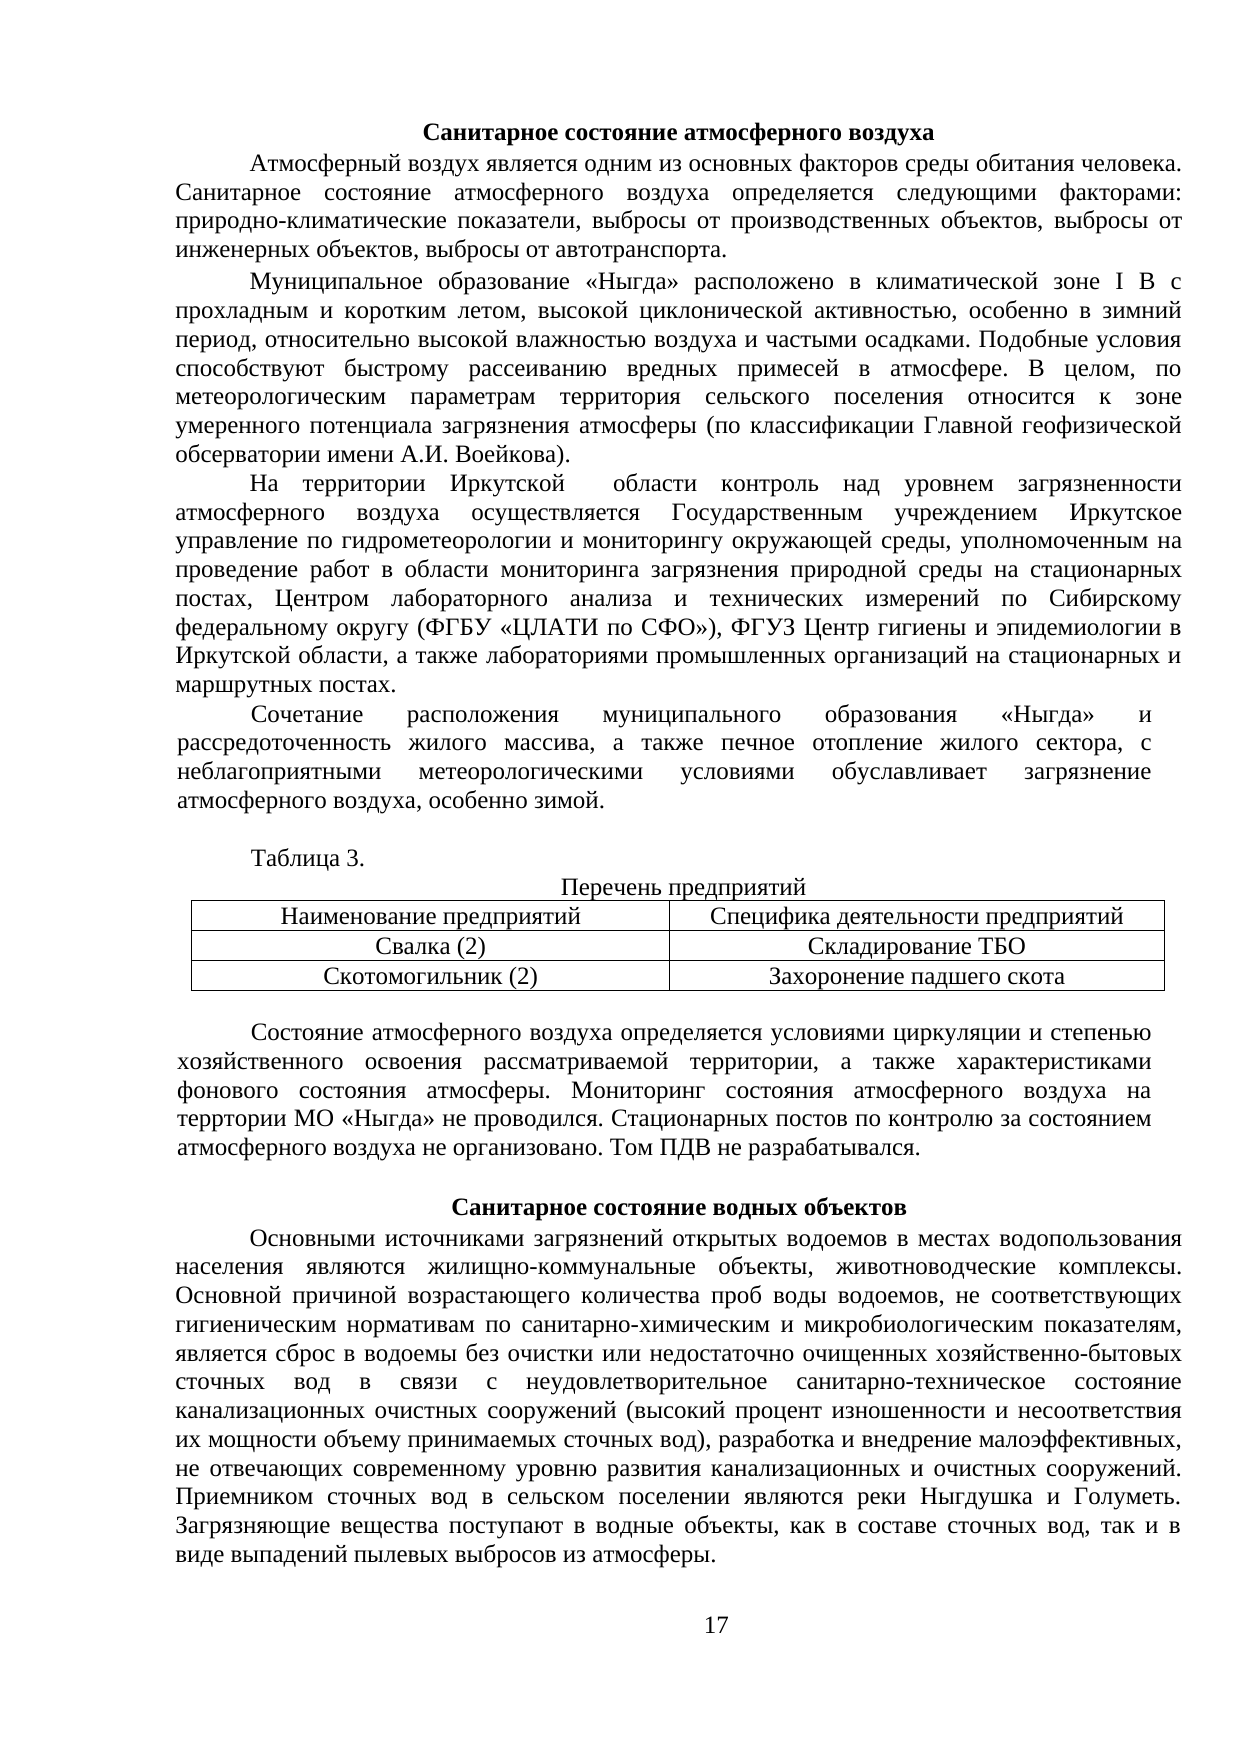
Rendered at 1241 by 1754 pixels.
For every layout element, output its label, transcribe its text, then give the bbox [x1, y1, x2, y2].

text Муниципальное образование «Ныгда» расположено в климатической зоне I В с прохладным и коротким летом, высокой циклонической активностью, особенно в зимний период, относительно высокой влажностью воздуха и частыми осадками. Подобные условия способствуют быстрому рассеиванию вредных примесей в атмосфере. В целом, по метеорологическим параметрам территория сельского поселения относится к зоне умеренного потенциала загрязнения атмосферы (по классификации Главной геофизической обсерватории имени А.И. Воейкова). [175, 266, 1183, 468]
text Санитарное состояние атмосферного воздуха [177, 117, 1180, 146]
text Перечень предприятий [177, 872, 1190, 900]
table_cell Свалка (2) [192, 931, 669, 960]
table_header Специфика деятельности предприятий [670, 901, 1164, 930]
text Таблица 3. [177, 843, 1152, 872]
text Атмосферный воздух является одним из основных факторов среды обитания человека. Санитарное состояние атмосферного воздуха определяется следующими факторами: природно-климатические показатели, выбросы от производственных объектов, выбросы от инженерных объектов, выбросы от автотранспорта. [175, 148, 1183, 263]
text На территории Иркутской области контроль над уровнем загрязненности атмосферного воздуха осуществляется Государственным учреждением Иркутское управление по гидрометеорологии и мониторингу окружающей среды, уполномоченным на проведение работ в области мониторинга загрязнения природной среды на стационарных постах, Центром лабораторного анализа и технических измерений по Сибирскому федеральному округу (ФГБУ «ЦЛАТИ по СФО»), ФГУЗ Центр гигиены и эпидемиологии в Иркутской области, а также лабораториями промышленных организаций на стационарных и маршрутных постах. [175, 468, 1183, 698]
text Состояние атмосферного воздуха определяется условиями циркуляции и степенью хозяйственного освоения рассматриваемой территории, а также характеристиками фонового состояния атмосферы. Мониторинг состояния атмосферного воздуха на терртории МО «Ныгда» не проводился. Стационарных постов по контролю за состоянием атмосферного воздуха не организовано. Том ПДВ не разрабатывался. [177, 1017, 1152, 1161]
table_cell Захоронение падшего скота [670, 961, 1164, 990]
table_cell Складирование ТБО [670, 931, 1164, 960]
text Сочетание расположения муниципального образования «Ныгда» и рассредоточенность жилого массива, а также печное отопление жилого сектора, с неблагоприятными метеорологическими условиями обуславливает загрязнение атмосферного воздуха, особенно зимой. [177, 699, 1152, 814]
text Основными источниками загрязнений открытых водоемов в местах водопользования населения являются жилищно-коммунальные объекты, животноводческие комплексы. Основной причиной возрастающего количества проб воды водоемов, не соответствующих гигиеническим нормативам по санитарно-химическим и микробиологическим показателям, является сброс в водоемы без очистки или недостаточно очищенных хозяйственно-бытовых сточных вод в связи с неудовлетворительное санитарно-техническое состояние канализационных очистных сооружений (высокий процент изношенности и несоответствия их мощности объему принимаемых сточных вод), разработка и внедрение малоэффективных, не отвечающих современному уровню развития канализационных и очистных сооружений. Приемником сточных вод в сельском поселении являются реки Ныгдушка и Голуметь. Загрязняющие вещества поступают в водные объекты, как в составе сточных вод, так и в виде выпадений пылевых выбросов из атмосферы. [175, 1223, 1183, 1568]
table_cell Скотомогильник (2) [192, 961, 669, 990]
text Санитарное состояние водных объектов [177, 1192, 1181, 1221]
table_header Наименование предприятий [192, 901, 669, 930]
